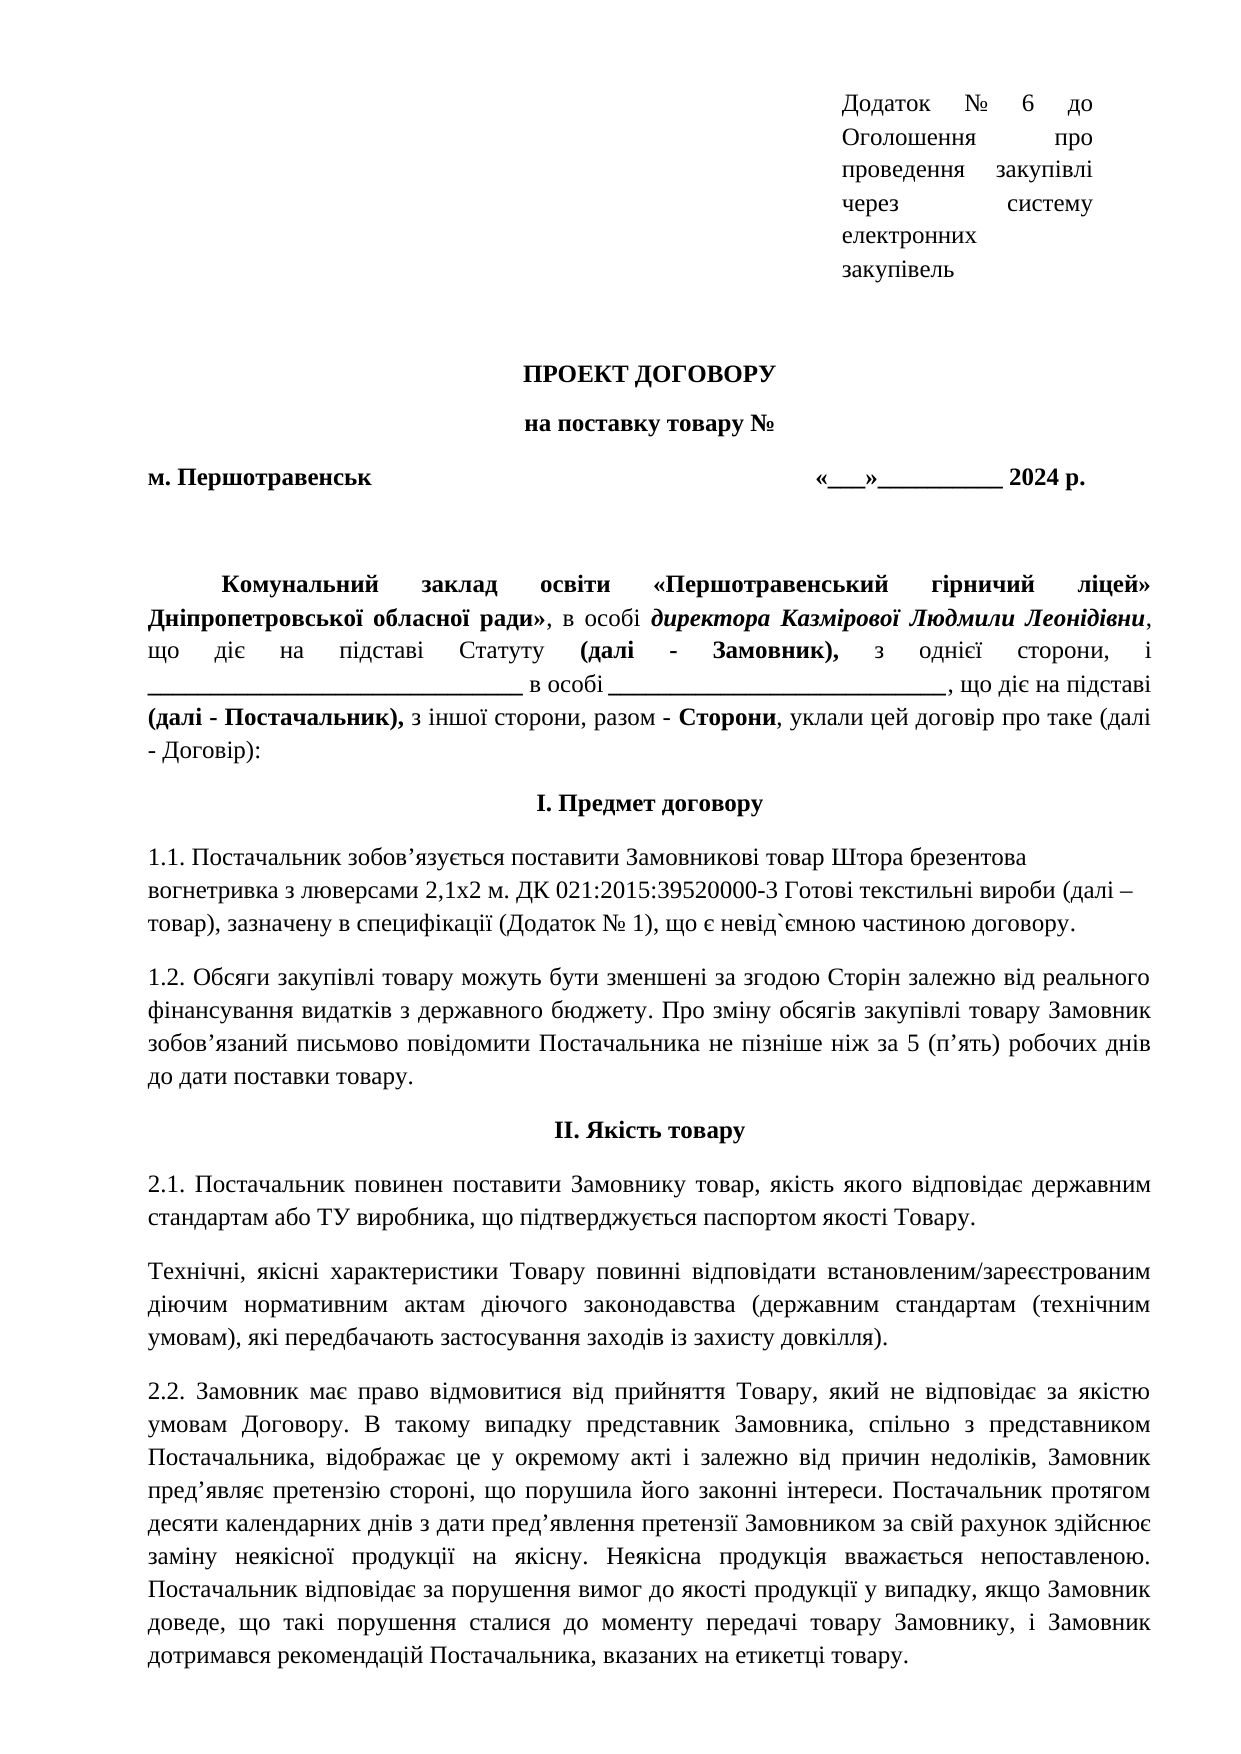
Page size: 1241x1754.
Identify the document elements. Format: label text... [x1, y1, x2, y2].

text 2.1. Постачальник повинен поставити Замовнику товар, якість якого відповідає державним стандартам або ТУ виробника, що підтверджується паспортом якості Товару. [148, 1169, 1152, 1231]
text 2.2. Замовник має право відмовитися від прийняття Товару, який не відповідає за якістю умовам Договору. В такому випадку представник Замовника, спільно з представником Постачальника, відображає це у окремому акті і залежно від причин недоліків, Замовник пред’являє претензію стороні, що порушила його законні інтереси. Постачальник протягом десяти календарних днів з дати пред’явлення претензії Замовником за свій рахунок здійснює заміну неякісної продукції на якісну. Неякісна продукція вважається непоставленою. Постачальник відповідає за порушення вимог до якості продукції у випадку, якщо Замовник доведе, що такі порушення сталися до моменту передачі товару Замовнику, і Замовник дотримався рекомендацій Постачальника, вказаних на етикетці товару. [148, 1376, 1152, 1669]
text II. Якість товару [148, 1115, 1152, 1144]
text 1.2. Обсяги закупівлі товару можуть бути зменшені за згодою Сторін залежно від реального фінансування видатків з державного бюджету. Про зміну обсягів закупівлі товару Замовник зобов’язаний письмово повідомити Постачальника не пізніше ніж за 5 (п’ять) робочих днів до дати поставки товару. [148, 1057, 1152, 1090]
text ПРОЕКТ ДОГОВОРУ [148, 361, 1152, 387]
text на поставку товару № [148, 408, 1152, 437]
text Технічні, якісні характеристики Товару повинні відповідати встановленим/зареєстрованим діючим нормативним актам діючого законодавства (державним стандартам (технічним умовам), які передбачають застосування заходів із захисту довкілля). [148, 1256, 1152, 1351]
text Додаток № 6 до Оголошення про проведення закупівлі через систему електронних закупівель [842, 88, 1093, 282]
text I. Предмет договору [148, 788, 1152, 817]
text 1.1. Постачальник зобов’язується поставити Замовникові товар Штора брезентова вогнетривка з люверсами 2,1х2 м. ДК 021:2015:39520000-3 Готові текстильні вироби (далі – товар), зазначену в специфікації (Додаток № 1), що є невід`ємною частиною договору. [148, 842, 1152, 937]
text 1.2. Обсяги закупівлі товару можуть бути зменшені за згодою Сторін залежно від реального фінансування видатків з державного бюджету. Про зміну обсягів закупівлі товару Замовник зобов’язаний письмово повідомити Постачальника не пізніше ніж за 5 (п’ять) робочих днів до дати поставки товару. [148, 962, 1152, 1028]
text м. Першотравенськ «___»__________ 2024 р. [148, 462, 1152, 491]
text Комунальний заклад освіти «Першотравенський гірничий ліцей» Дніпропетровської обласної ради», в особі директора Казмірової Людмили Леонідівни, що діє на підставі Статуту (далі - Замовник), з однієї сторони, і ______________________________ в особі ___________________________, що діє на підставі (далі - Постачальник), з іншої сторони, разом - Сторони, уклали цей договір про таке (далі - Договір): [148, 569, 1152, 763]
